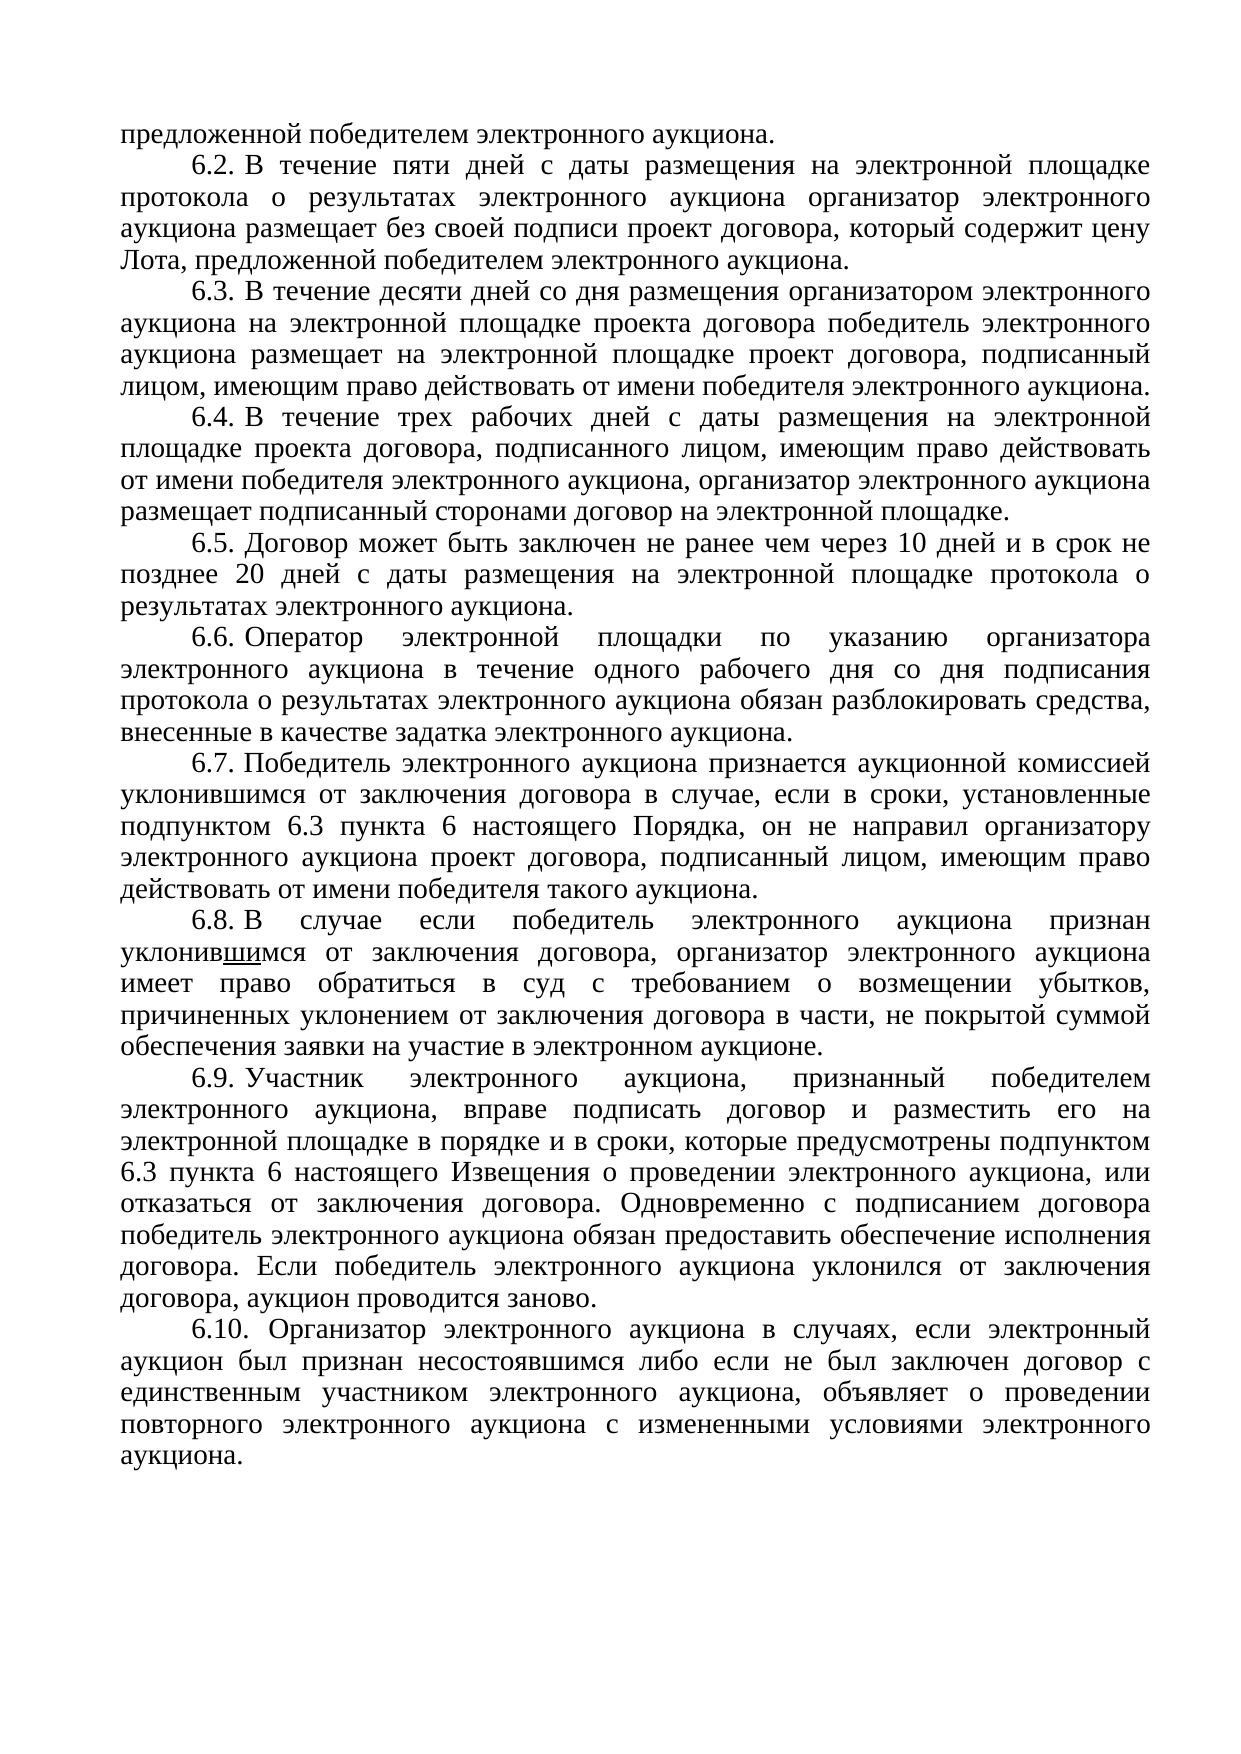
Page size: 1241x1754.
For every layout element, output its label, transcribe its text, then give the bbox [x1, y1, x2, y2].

list Оператор электронной площадки по указанию организатора электронного аукциона в течение одного рабочего дня со дня подписания протокола о результатах электронного аукциона обязан разблокировать средства, внесенные в качестве задатка электронного аукциона. [120, 621, 1152, 747]
list В случае если победитель электронного аукциона признан уклонившимся от заключения договора, организатор электронного аукциона имеет право обратиться в суд с требованием о возмещении убытков, причиненных уклонением от заключения договора в части, не покрытой суммой обеспечения заявки на участие в электронном аукционе. [120, 904, 1152, 1062]
list Победитель электронного аукциона признается аукционной комиссией уклонившимся от заключения договора в случае, если в сроки, установленные подпунктом 6.3 пункта 6 настоящего Порядка, он не направил организатору электронного аукциона проект договора, подписанный лицом, имеющим право действовать от имени победителя такого аукциона. [120, 747, 1152, 904]
list В течение десяти дней со дня размещения организатором электронного аукциона на электронной площадке проекта договора победитель электронного аукциона размещает на электронной площадке проект договора, подписанный лицом, имеющим право действовать от имени победителя электронного аукциона. [120, 275, 1152, 401]
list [120, 118, 1152, 149]
list Организатор электронного аукциона в случаях, если электронный аукцион был признан несостоявшимся либо если не был заключен договор с единственным участником электронного аукциона, объявляет о проведении повторного электронного аукциона с измененными условиями электронного аукциона. [120, 1313, 1152, 1471]
list Договор может быть заключен не ранее чем через 10 дней и в срок не позднее 20 дней с даты размещения на электронной площадке протокола о результатах электронного аукциона. [120, 527, 1152, 621]
list В течение трех рабочих дней с даты размещения на электронной площадке проекта договора, подписанного лицом, имеющим право действовать от имени победителя электронного аукциона, организатор электронного аукциона размещает подписанный сторонами договор на электронной площадке. [120, 401, 1152, 527]
list Участник электронного аукциона, признанный победителем электронного аукциона, вправе подписать договор и разместить его на электронной площадке в порядке и в сроки, которые предусмотрены подпунктом 6.3 пункта 6 настоящего Извещения о проведении электронного аукциона, или отказаться от заключения договора. Одновременно с подписанием договора победитель электронного аукциона обязан предоставить обеспечение исполнения договора. Если победитель электронного аукциона уклонился от заключения договора, аукцион проводится заново. [120, 1062, 1152, 1313]
list В течение пяти дней с даты размещения на электронной площадке протокола о результатах электронного аукциона организатор электронного аукциона размещает без своей подписи проект договора, который содержит цену Лота, предложенной победителем электронного аукциона. [120, 149, 1152, 275]
